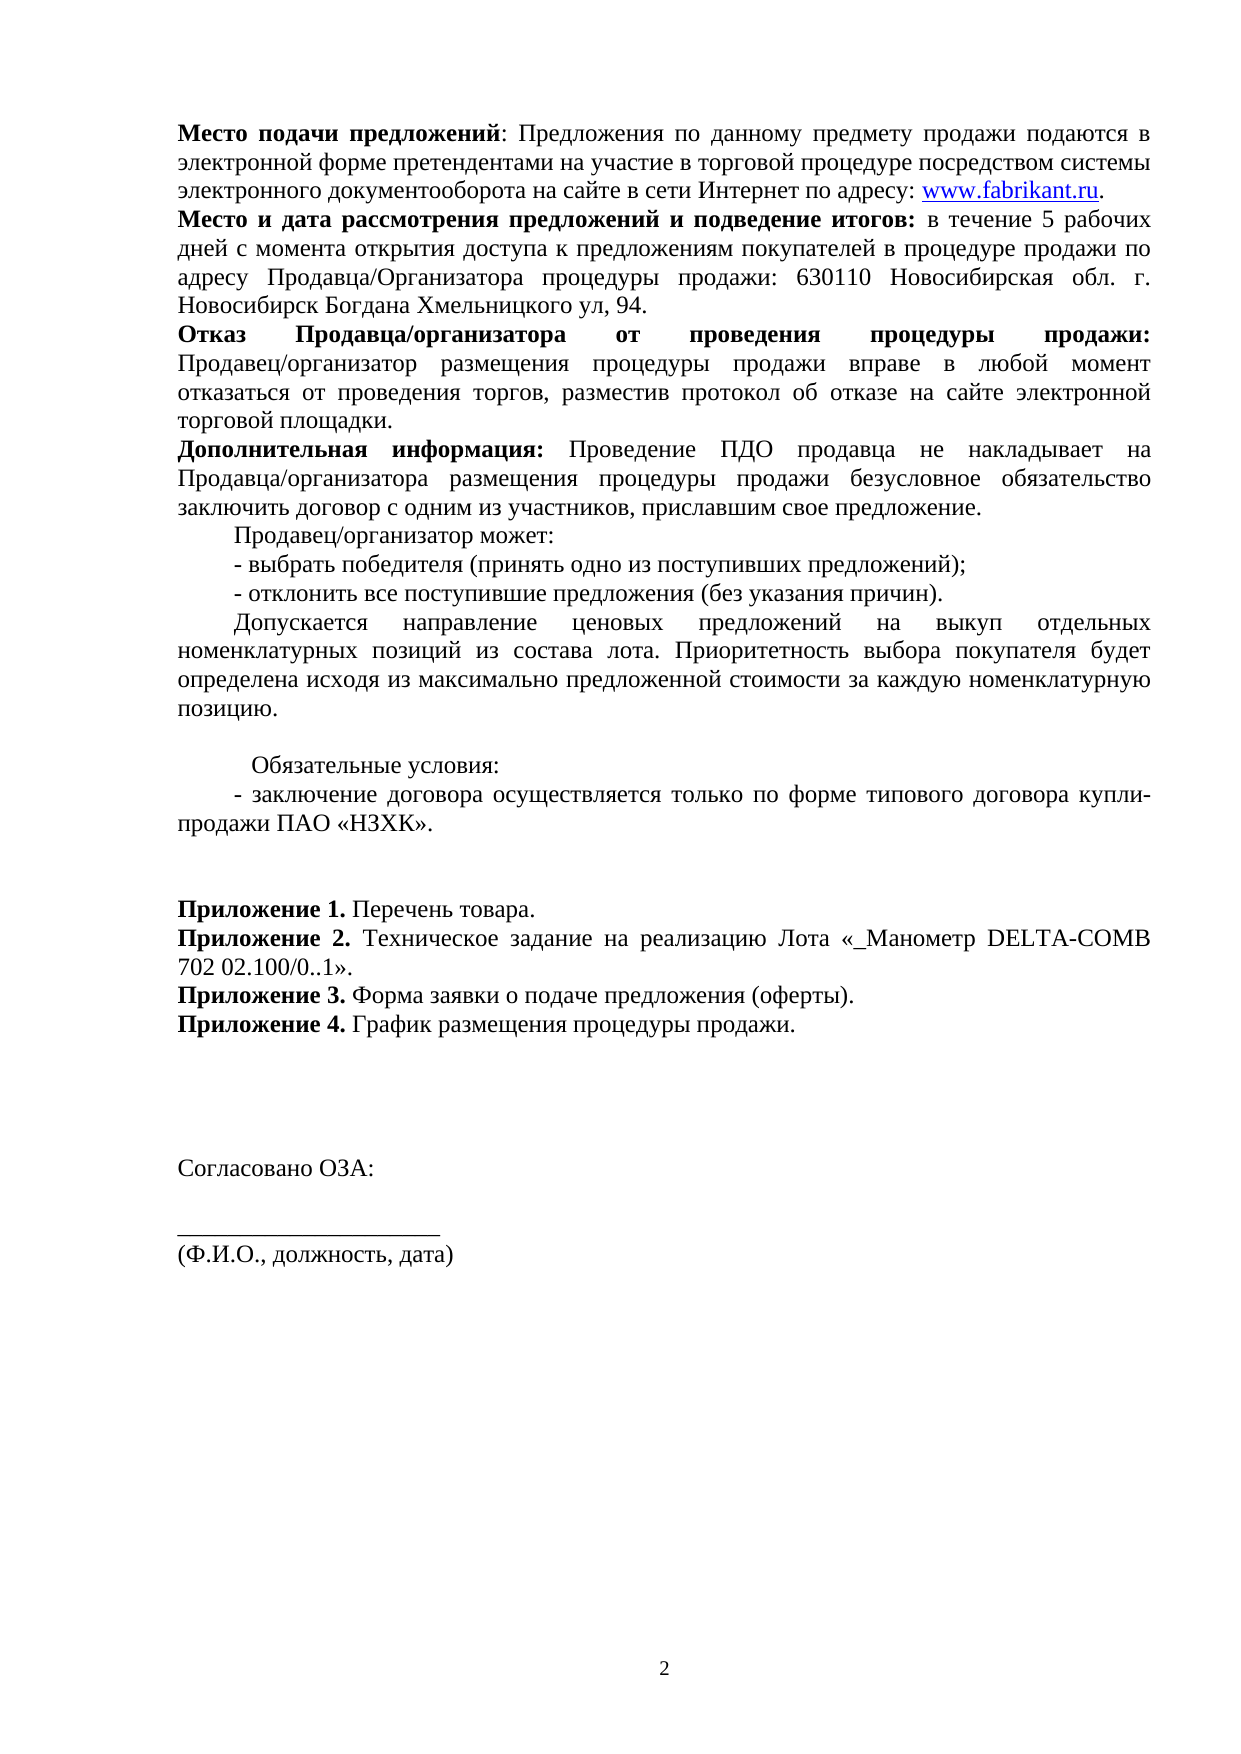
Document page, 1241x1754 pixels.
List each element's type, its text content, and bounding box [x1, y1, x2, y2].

text Место подачи предложений: Предложения по данному предмету продажи подаются в электронной форме претендентами на участие в торговой процедуре посредством системы электронного документооборота на сайте в сети Интернет по адресу: www.fabrikant.ru. [177, 118, 1152, 204]
text _____________________ [177, 1211, 1152, 1239]
text Допускается направление ценовых предложений на выкуп отдельных номенклатурных позиций из состава лота. Приоритетность выбора покупателя будет определена исходя из максимально предложенной стоимости за каждую номенклатурную позицию. [177, 607, 1152, 722]
text - заключение договора осуществляется только по форме типового договора купли-продажи ПАО «НЗХК». [177, 779, 1152, 837]
text Продавец/организатор может: [177, 521, 1152, 549]
text Приложение 3. Форма заявки о подаче предложения (оферты). [177, 981, 1152, 1009]
text Приложение 2. Техническое задание на реализацию Лота «_Манометр DELTA-COMB 702 02.100/0..1». [177, 923, 1152, 981]
text (Ф.И.О., должность, дата) [177, 1239, 1152, 1268]
text Дополнительная информация: Проведение ПДО продавца не накладывает на Продавца/организатора размещения процедуры продажи безусловное обязательство заключить договор с одним из участников, приславшим свое предложение. [177, 434, 1152, 521]
text - выбрать победителя (принять одно из поступивших предложений); [177, 549, 1152, 578]
text Согласовано ОЗА: [177, 1153, 1152, 1182]
text Отказ Продавца/организатора от проведения процедуры продажи: Продавец/организатор размещения процедуры продажи вправе в любой момент отказаться от проведения торгов, разместив протокол об отказе на сайте электронной торговой площадки. [177, 319, 1152, 434]
text Место и дата рассмотрения предложений и подведение итогов: в течение 5 рабочих дней с момента открытия доступа к предложениям покупателей в процедуре продажи по адресу Продавца/Организатора процедуры продажи: 630110 Новосибирская обл. г. Новосибирск Богдана Хмельницкого ул, 94. [177, 204, 1152, 319]
text Обязательные условия: [177, 751, 1152, 779]
text Приложение 4. График размещения процедуры продажи. [177, 1009, 1152, 1038]
text Приложение 1. Перечень товара. [177, 894, 1152, 923]
text - отклонить все поступившие предложения (без указания причин). [177, 578, 1152, 607]
